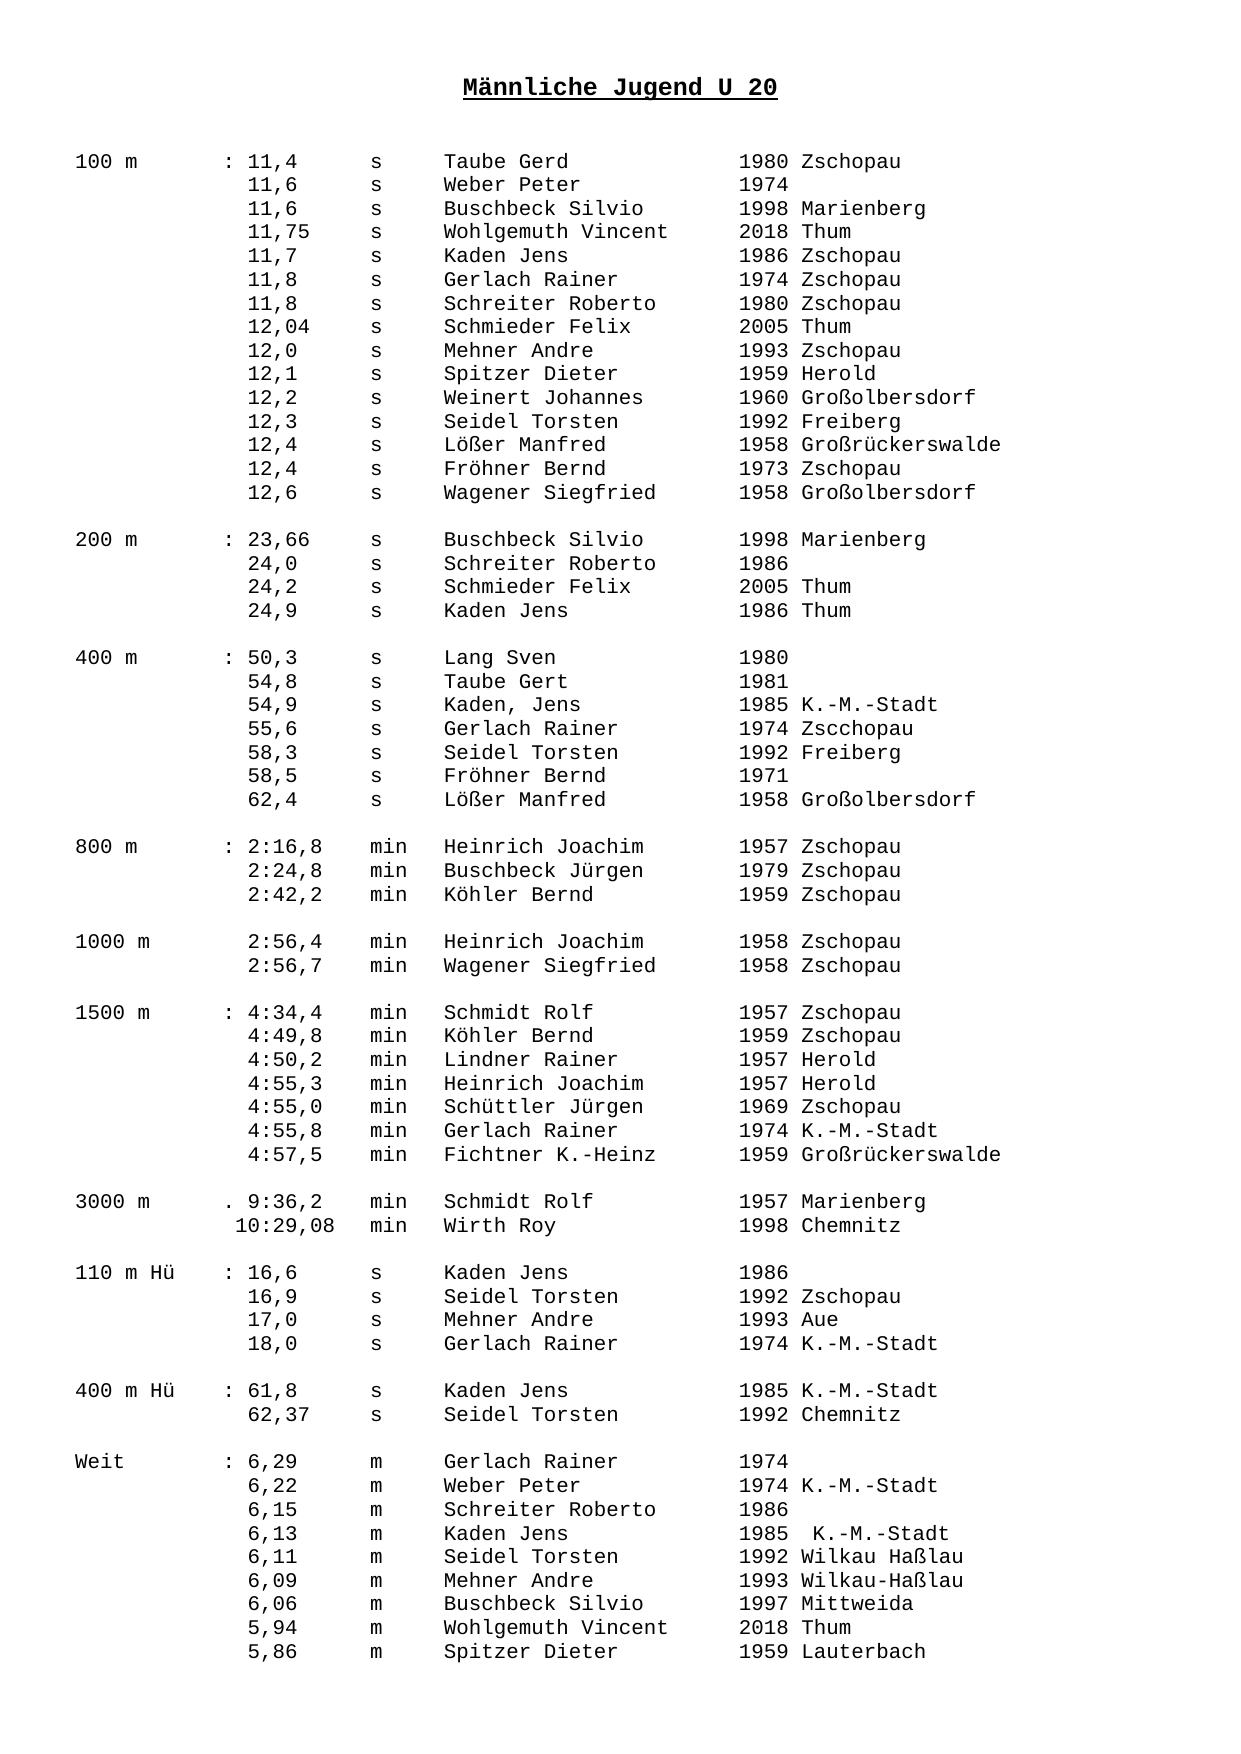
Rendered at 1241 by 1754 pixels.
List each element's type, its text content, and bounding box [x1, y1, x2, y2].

text 4:57,5 min Fichtner K.-Heinz 1959 Großrückerswalde [75, 1144, 1165, 1167]
text 100 m : 11,4 s Taube Gerd 1980 Zschopau [75, 151, 1165, 174]
text 6,06 m Buschbeck Silvio 1997 Mittweida [75, 1593, 1165, 1617]
text 4:55,8 min Gerlach Rainer 1974 K.-M.-Stadt [75, 1120, 1165, 1144]
text 6,09 m Mehner Andre 1993 Wilkau-Haßlau [75, 1570, 1165, 1593]
text 4:49,8 min Köhler Bernd 1959 Zschopau [75, 1026, 1165, 1049]
text 12,2 s Weinert Johannes 1960 Großolbersdorf [75, 387, 1165, 411]
text 10:29,08 min Wirth Roy 1998 Chemnitz [75, 1215, 1165, 1238]
text 11,6 s Weber Peter 1974 [222, 174, 1165, 198]
text Männliche Jugend U 20 [75, 75, 1165, 103]
text 11,7 s Kaden Jens 1986 Zschopau [75, 245, 1165, 269]
text 11,75 s Wohlgemuth Vincent 2018 Thum [75, 222, 1165, 245]
text 4:55,0 min Schüttler Jürgen 1969 Zschopau [75, 1096, 1165, 1120]
text 18,0 s Gerlach Rainer 1974 K.-M.-Stadt [75, 1333, 1165, 1357]
text 6,22 m Weber Peter 1974 K.-M.-Stadt [75, 1475, 1165, 1499]
text 2:42,2 min Köhler Bernd 1959 Zschopau [75, 884, 1165, 907]
text 16,9 s Seidel Torsten 1992 Zschopau [75, 1286, 1165, 1309]
text 400 m : 50,3 s Lang Sven 1980 [75, 647, 1165, 671]
text 1500 m : 4:34,4 min Schmidt Rolf 1957 Zschopau [75, 1002, 1165, 1026]
text 17,0 s Mehner Andre 1993 Aue [75, 1309, 1165, 1333]
text 12,0 s Mehner Andre 1993 Zschopau [75, 340, 1165, 363]
text 54,8 s Taube Gert 1981 [75, 671, 1165, 694]
text 24,9 s Kaden Jens 1986 Thum [75, 600, 1165, 623]
text 12,4 s Fröhner Bernd 1973 Zschopau [75, 458, 1165, 482]
text 2:56,7 min Wagener Siegfried 1958 Zschopau [75, 954, 1165, 978]
text 200 m : 23,66 s Buschbeck Silvio 1998 Marienberg [75, 529, 1165, 553]
text 62,37 s Seidel Torsten 1992 Chemnitz [222, 1404, 1165, 1427]
text 12,1 s Spitzer Dieter 1959 Herold [75, 363, 1165, 387]
text 54,9 s Kaden, Jens 1985 K.-M.-Stadt [75, 694, 1165, 718]
text 2:24,8 min Buschbeck Jürgen 1979 Zschopau [75, 860, 1165, 884]
text 4:50,2 min Lindner Rainer 1957 Herold [75, 1049, 1165, 1073]
text 24,0 s Schreiter Roberto 1986 [75, 553, 1165, 576]
text Weit : 6,29 m Gerlach Rainer 1974 [75, 1452, 1165, 1475]
text 4:55,3 min Heinrich Joachim 1957 Herold [75, 1073, 1165, 1096]
text 24,2 s Schmieder Felix 2005 Thum [75, 576, 1165, 600]
text 1000 m 2:56,4 min Heinrich Joachim 1958 Zschopau [75, 931, 1165, 954]
text 5,86 m Spitzer Dieter 1959 Lauterbach [75, 1641, 1165, 1664]
text 400 m Hü : 61,8 s Kaden Jens 1985 K.-M.-Stadt [75, 1380, 1165, 1404]
text 11,8 s Gerlach Rainer 1974 Zschopau [75, 269, 1165, 292]
text 5,94 m Wohlgemuth Vincent 2018 Thum [75, 1617, 1165, 1641]
text 800 m : 2:16,8 min Heinrich Joachim 1957 Zschopau [75, 836, 1165, 860]
text 11,6 s Buschbeck Silvio 1998 Marienberg [75, 198, 1165, 222]
text 6,13 m Kaden Jens 1985 K.-M.-Stadt [75, 1522, 1165, 1546]
text 58,3 s Seidel Torsten 1992 Freiberg [75, 742, 1165, 765]
text 62,4 s Lößer Manfred 1958 Großolbersdorf [75, 789, 1165, 813]
text 12,4 s Lößer Manfred 1958 Großrückerswalde [75, 434, 1165, 458]
text 6,11 m Seidel Torsten 1992 Wilkau Haßlau [75, 1546, 1165, 1570]
text 6,15 m Schreiter Roberto 1986 [75, 1499, 1165, 1522]
text 12,04 s Schmieder Felix 2005 Thum [75, 316, 1165, 340]
text 11,8 s Schreiter Roberto 1980 Zschopau [75, 292, 1165, 316]
text 12,3 s Seidel Torsten 1992 Freiberg [75, 411, 1165, 434]
text 3000 m . 9:36,2 min Schmidt Rolf 1957 Marienberg [75, 1191, 1165, 1215]
text 110 m Hü : 16,6 s Kaden Jens 1986 [75, 1262, 1165, 1286]
text 58,5 s Fröhner Bernd 1971 [75, 765, 1165, 789]
text 55,6 s Gerlach Rainer 1974 Zscchopau [75, 718, 1165, 742]
text 12,6 s Wagener Siegfried 1958 Großolbersdorf [75, 482, 1165, 505]
